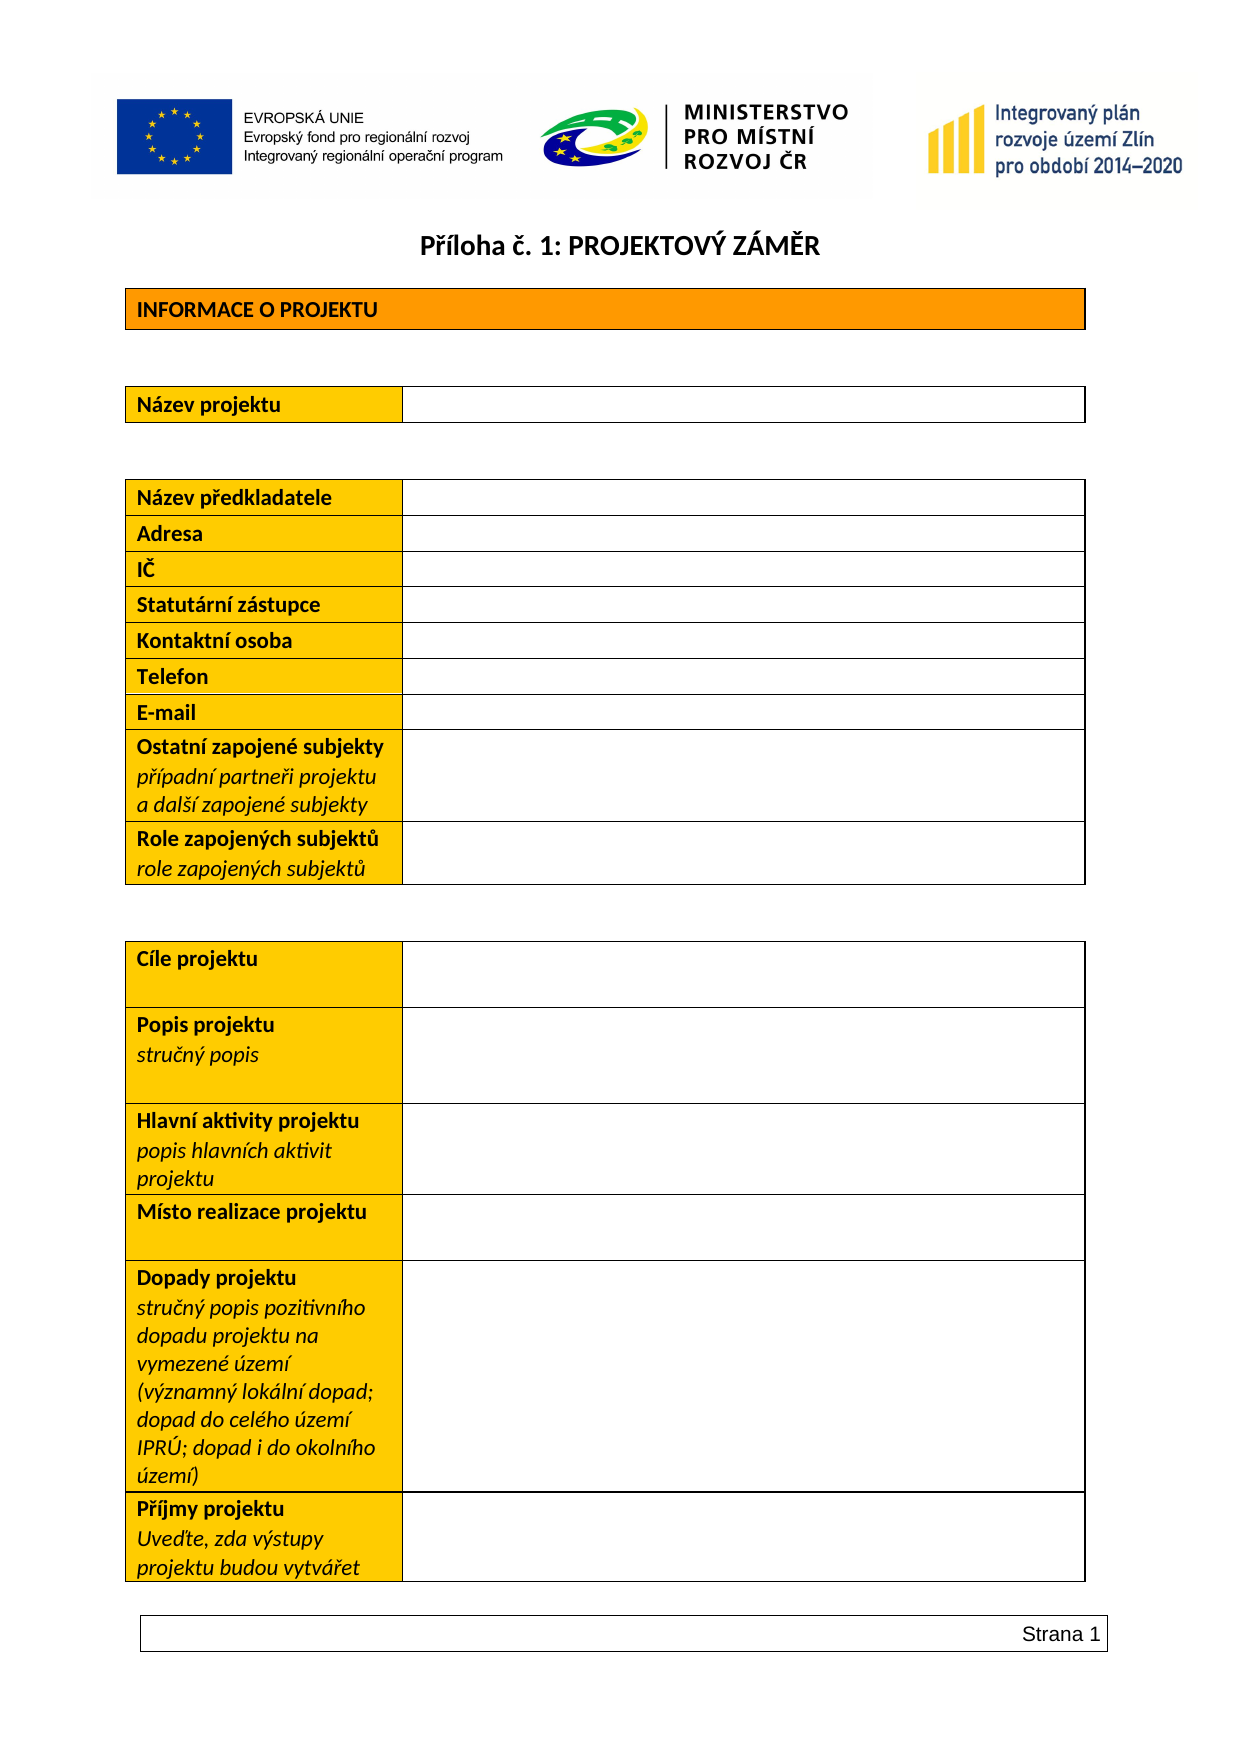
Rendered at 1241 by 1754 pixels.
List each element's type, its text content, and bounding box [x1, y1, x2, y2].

text Příloha č. 1: PROJEKTOVÝ ZÁMĚR [148, 227, 1092, 263]
table_cell [403, 587, 1084, 622]
table_cell [403, 1008, 1084, 1103]
table_header [403, 942, 1084, 1007]
table_cell [403, 516, 1084, 551]
table_cell IČ [126, 552, 402, 586]
table_header Název předkladatele [126, 480, 402, 515]
table_cell [403, 552, 1084, 586]
table_cell [403, 695, 1084, 729]
table_header Název projektu [126, 387, 402, 422]
table_header [403, 387, 1084, 422]
table_cell [403, 659, 1084, 693]
table_cell Adresa [126, 516, 402, 551]
table_cell Telefon [126, 659, 402, 693]
table_cell Popis projektu stručný popis [126, 1008, 402, 1103]
table_cell [403, 822, 1084, 884]
table_cell Místo realizace projektu [126, 1195, 402, 1260]
table_cell Dopady projektu stručný popis pozitivního dopadu projektu na vymezené území (významný lokální dopad; dopad do celého území IPRÚ; dopad i do okolního území) [126, 1261, 402, 1491]
table_cell Ostatní zapojené subjekty případní partneři projektu a další zapojené subjekty [126, 730, 402, 821]
table_cell [403, 623, 1084, 658]
table_cell Příjmy projektu Uveďte, zda výstupy projektu budou vytvářet finanční příjmy. Pokud ano, uveďte z jakých činností. [126, 1493, 402, 1581]
table_header Cíle projektu [126, 942, 402, 1007]
table_cell [403, 1493, 1084, 1581]
table_cell Hlavní aktivity projektu popis hlavních aktivit projektu [126, 1104, 402, 1194]
table_cell Statutární zástupce [126, 587, 402, 622]
table_cell Kontaktní osoba [126, 623, 402, 658]
picture [91, 73, 873, 199]
table_cell [403, 1195, 1084, 1260]
table_cell [403, 1261, 1084, 1491]
picture [916, 72, 1198, 210]
table_cell [403, 730, 1084, 821]
table_cell [403, 1104, 1084, 1194]
table_cell Role zapojených subjektů role zapojených subjektů [126, 822, 402, 884]
table_cell E-mail [126, 695, 402, 729]
table_header [403, 480, 1084, 515]
table_header INFORMACE O PROJEKTU [126, 289, 1084, 329]
